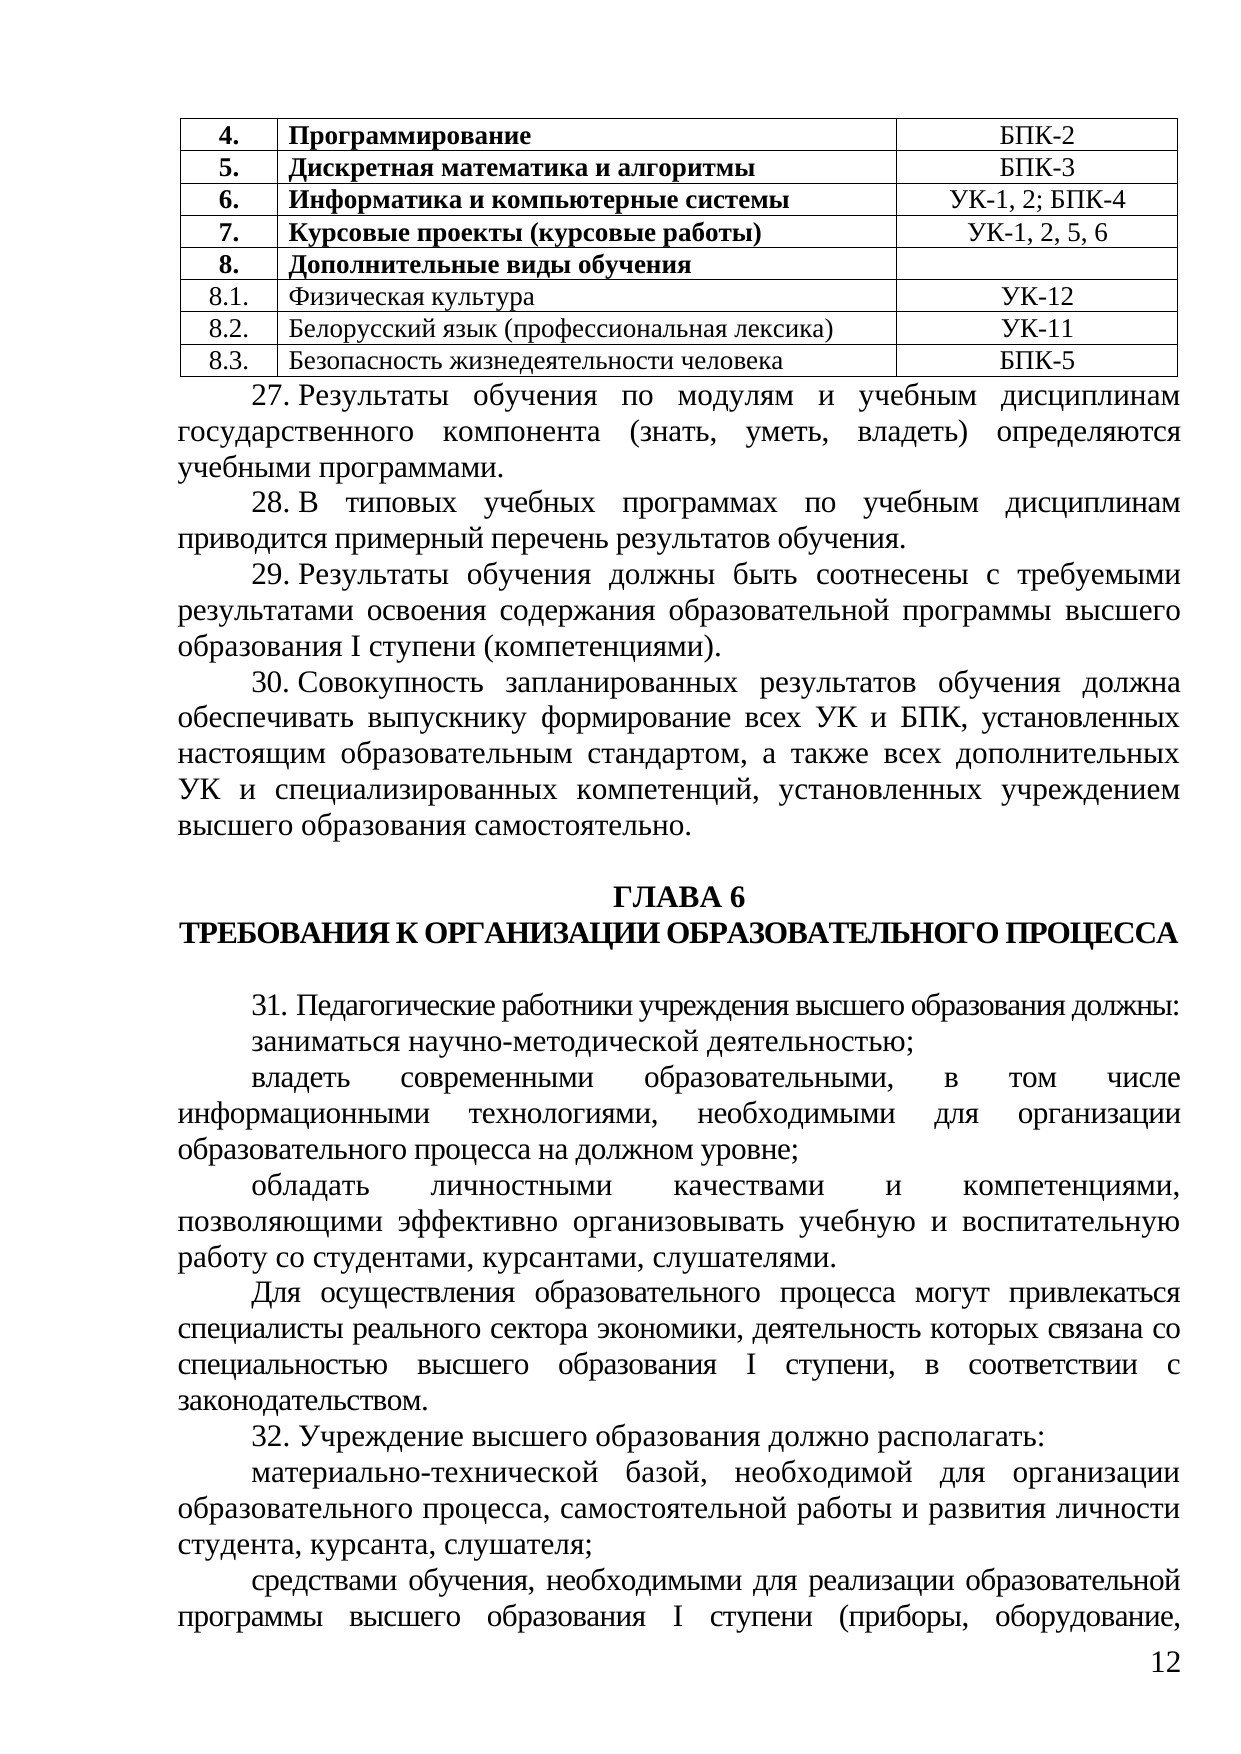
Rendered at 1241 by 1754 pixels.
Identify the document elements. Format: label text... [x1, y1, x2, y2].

table_cell 8.3. [181, 345, 277, 376]
text 30. Совокупность запланированных результатов обучения должна обеспечивать выпускнику формирование всех УК и БПК, установленных настоящим образовательным стандартом, а также всех дополнительных УК и специализированных компетенций, установленных учреждением высшего образования самостоятельно. [177, 663, 1181, 842]
text 29. Результаты обучения должны быть соотнесены с требуемыми результатами освоения содержания образовательной программы высшего образования I ступени (компетенциями). [177, 555, 1181, 663]
table_cell УК-11 [897, 312, 1177, 343]
table_cell УК-12 [897, 280, 1177, 311]
table_cell Белорусский язык (профессиональная лексика) [278, 312, 896, 343]
text ТРЕБОВАНИЯ К ОРГАНИЗАЦИИ ОБРАЗОВАТЕЛЬНОГО ПРОЦЕССА [177, 914, 1181, 950]
table_cell Физическая культура [278, 280, 896, 311]
table_cell 5. [181, 151, 277, 182]
table_cell 4. [181, 119, 277, 150]
table_cell Курсовые проекты (курсовые работы) [278, 216, 896, 247]
table_cell 8. [181, 248, 277, 279]
text владеть современными образовательными, в том числе информационными технологиями, необходимыми для организации образовательного процесса на должном уровне; [177, 1058, 1181, 1166]
text Для осуществления образовательного процесса могут привлекаться специалисты реального сектора экономики, деятельность которых связана со специальностью высшего образования I ступени, в соответствии с законодательством. [177, 1274, 1181, 1417]
text заниматься научно-методической деятельностью; [177, 1022, 1181, 1058]
text материально-технической базой, необходимой для организации образовательного процесса, самостоятельной работы и развития личности студента, курсанта, слушателя; [177, 1453, 1181, 1561]
table_cell Программирование [278, 119, 896, 150]
table_cell БПК-2 [897, 119, 1177, 150]
table_cell 6. [181, 184, 277, 215]
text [177, 1561, 1181, 1633]
table_cell Дискретная математика и алгоритмы [278, 151, 896, 182]
table_cell 7. [181, 216, 277, 247]
text обладать личностными качествами и компетенциями, позволяющими эффективно организовывать учебную и воспитательную работу со студентами, курсантами, слушателями. [177, 1166, 1181, 1274]
table_cell Безопасность жизнедеятельности человека [278, 345, 896, 376]
table_cell УК-1, 2; БПК-4 [897, 184, 1177, 215]
text 31. Педагогические работники учреждения высшего образования должны: [177, 986, 1181, 1022]
table_cell 8.2. [181, 312, 277, 343]
table_cell УК-1, 2, 5, 6 [897, 216, 1177, 247]
table_cell БПК-5 [897, 345, 1177, 376]
text 27. Результаты обучения по модулям и учебным дисциплинам государственного компонента (знать, уметь, владеть) определяются учебными программами. [177, 377, 1181, 484]
table_cell БПК-3 [897, 151, 1177, 182]
table_cell [897, 248, 1177, 279]
table_cell Дополнительные виды обучения [278, 248, 896, 279]
text ГЛАВА 6 [177, 878, 1181, 914]
table_cell Информатика и компьютерные системы [278, 184, 896, 215]
table_cell 8.1. [181, 280, 277, 311]
text 28. В типовых учебных программах по учебным дисциплинам приводится примерный перечень результатов обучения. [177, 484, 1181, 555]
text 32. Учреждение высшего образования должно располагать: [177, 1417, 1181, 1453]
